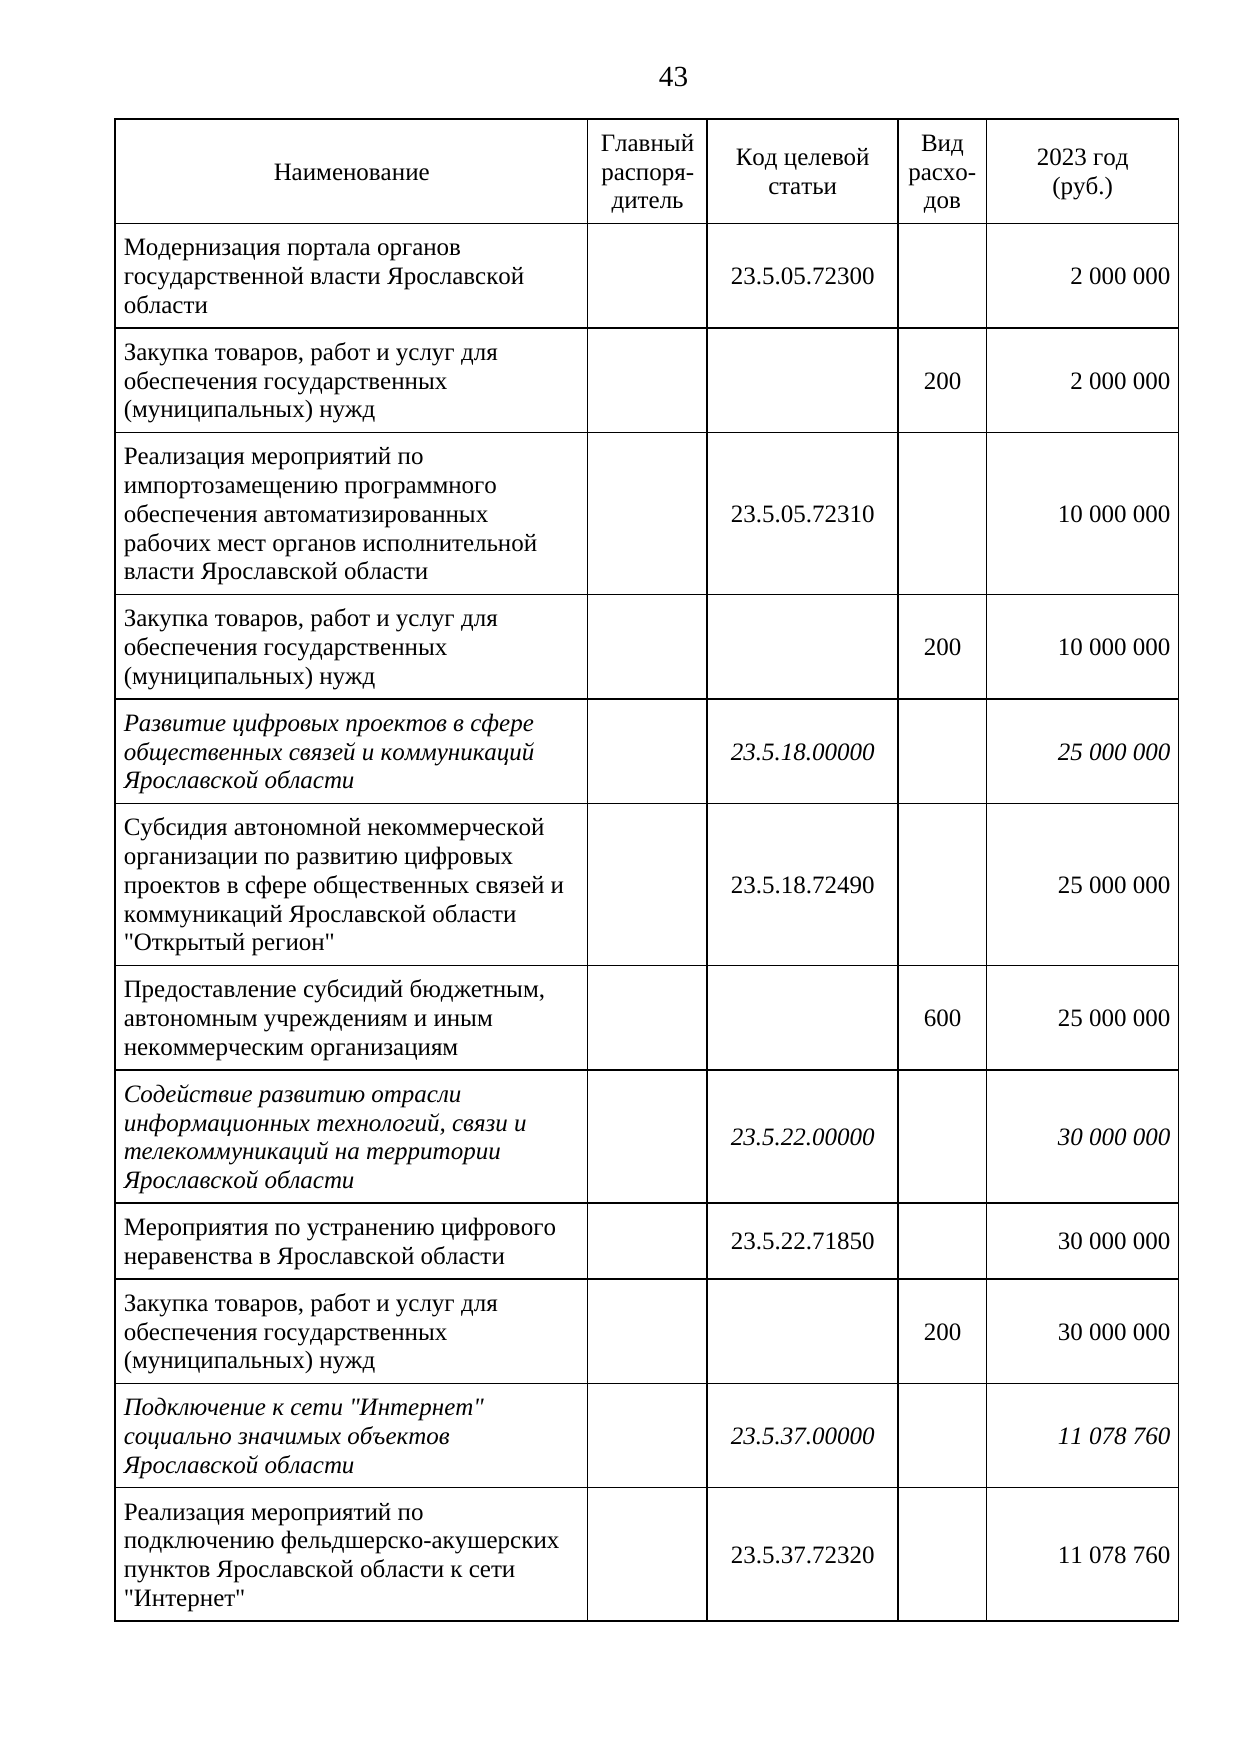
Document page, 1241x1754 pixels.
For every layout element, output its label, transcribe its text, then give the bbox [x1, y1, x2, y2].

table_header Вид расхо-дов [899, 120, 986, 223]
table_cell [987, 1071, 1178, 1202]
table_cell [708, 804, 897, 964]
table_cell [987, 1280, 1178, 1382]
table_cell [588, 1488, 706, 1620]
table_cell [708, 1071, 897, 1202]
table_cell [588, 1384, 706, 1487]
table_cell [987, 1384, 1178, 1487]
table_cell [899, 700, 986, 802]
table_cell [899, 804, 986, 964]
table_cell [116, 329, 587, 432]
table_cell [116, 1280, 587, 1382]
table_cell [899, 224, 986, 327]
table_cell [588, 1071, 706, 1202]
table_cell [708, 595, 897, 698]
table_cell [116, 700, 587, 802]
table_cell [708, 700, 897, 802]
table_header 2023 год (руб.) [987, 120, 1178, 223]
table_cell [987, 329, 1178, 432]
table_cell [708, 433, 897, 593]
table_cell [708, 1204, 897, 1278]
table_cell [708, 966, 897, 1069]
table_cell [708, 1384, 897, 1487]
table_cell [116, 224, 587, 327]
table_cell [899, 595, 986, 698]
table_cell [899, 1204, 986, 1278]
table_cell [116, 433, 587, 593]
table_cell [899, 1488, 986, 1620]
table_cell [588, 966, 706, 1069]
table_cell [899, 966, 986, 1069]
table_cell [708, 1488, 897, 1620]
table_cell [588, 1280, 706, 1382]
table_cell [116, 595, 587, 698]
table_header Наименование [116, 120, 587, 223]
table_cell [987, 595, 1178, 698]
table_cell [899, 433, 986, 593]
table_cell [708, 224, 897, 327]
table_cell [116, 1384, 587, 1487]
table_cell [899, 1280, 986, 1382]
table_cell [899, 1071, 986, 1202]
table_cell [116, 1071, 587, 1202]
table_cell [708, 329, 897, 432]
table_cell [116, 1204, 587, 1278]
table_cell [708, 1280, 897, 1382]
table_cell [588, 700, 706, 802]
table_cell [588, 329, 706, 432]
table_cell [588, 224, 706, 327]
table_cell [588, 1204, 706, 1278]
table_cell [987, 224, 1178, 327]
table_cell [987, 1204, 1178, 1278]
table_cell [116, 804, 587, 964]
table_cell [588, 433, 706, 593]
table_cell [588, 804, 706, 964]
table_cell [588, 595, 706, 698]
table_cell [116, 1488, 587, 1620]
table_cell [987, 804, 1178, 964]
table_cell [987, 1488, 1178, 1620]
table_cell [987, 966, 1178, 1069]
table_header Код целевой статьи [708, 120, 897, 223]
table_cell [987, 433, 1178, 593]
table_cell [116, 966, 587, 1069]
table_header Главный распоря-дитель [588, 120, 706, 223]
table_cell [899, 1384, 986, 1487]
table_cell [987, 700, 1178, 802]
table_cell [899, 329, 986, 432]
